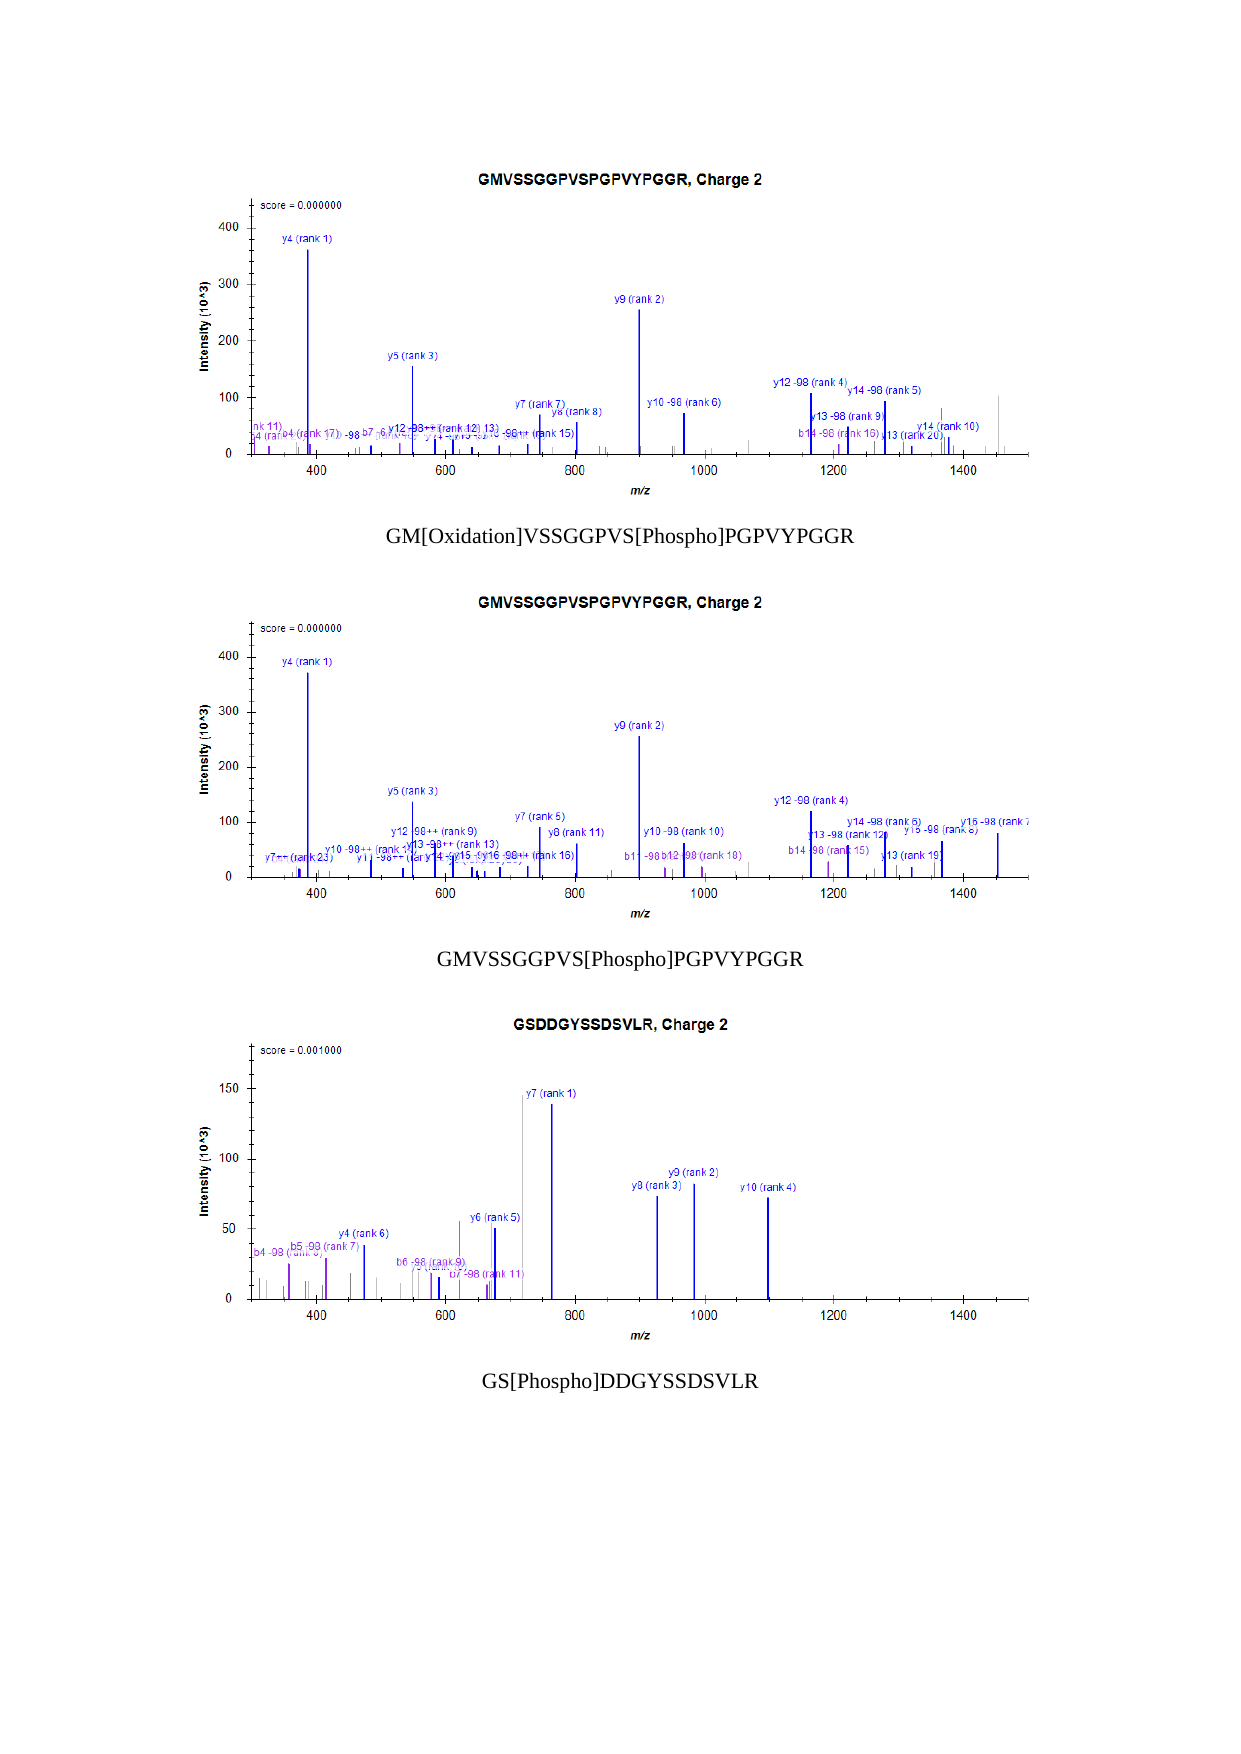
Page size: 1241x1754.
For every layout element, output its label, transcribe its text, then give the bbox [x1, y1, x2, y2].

text GMVSSGGPVS[Phospho]PGPVYPGGR [187, 942, 1053, 974]
text GS[Phospho]DDGYSSDSVLR [187, 1364, 1053, 1397]
picture [187, 162, 1053, 507]
picture [187, 584, 1053, 930]
picture [187, 1007, 1053, 1352]
text GM[Oxidation]VSSGGPVS[Phospho]PGPVYPGGR [187, 519, 1053, 552]
